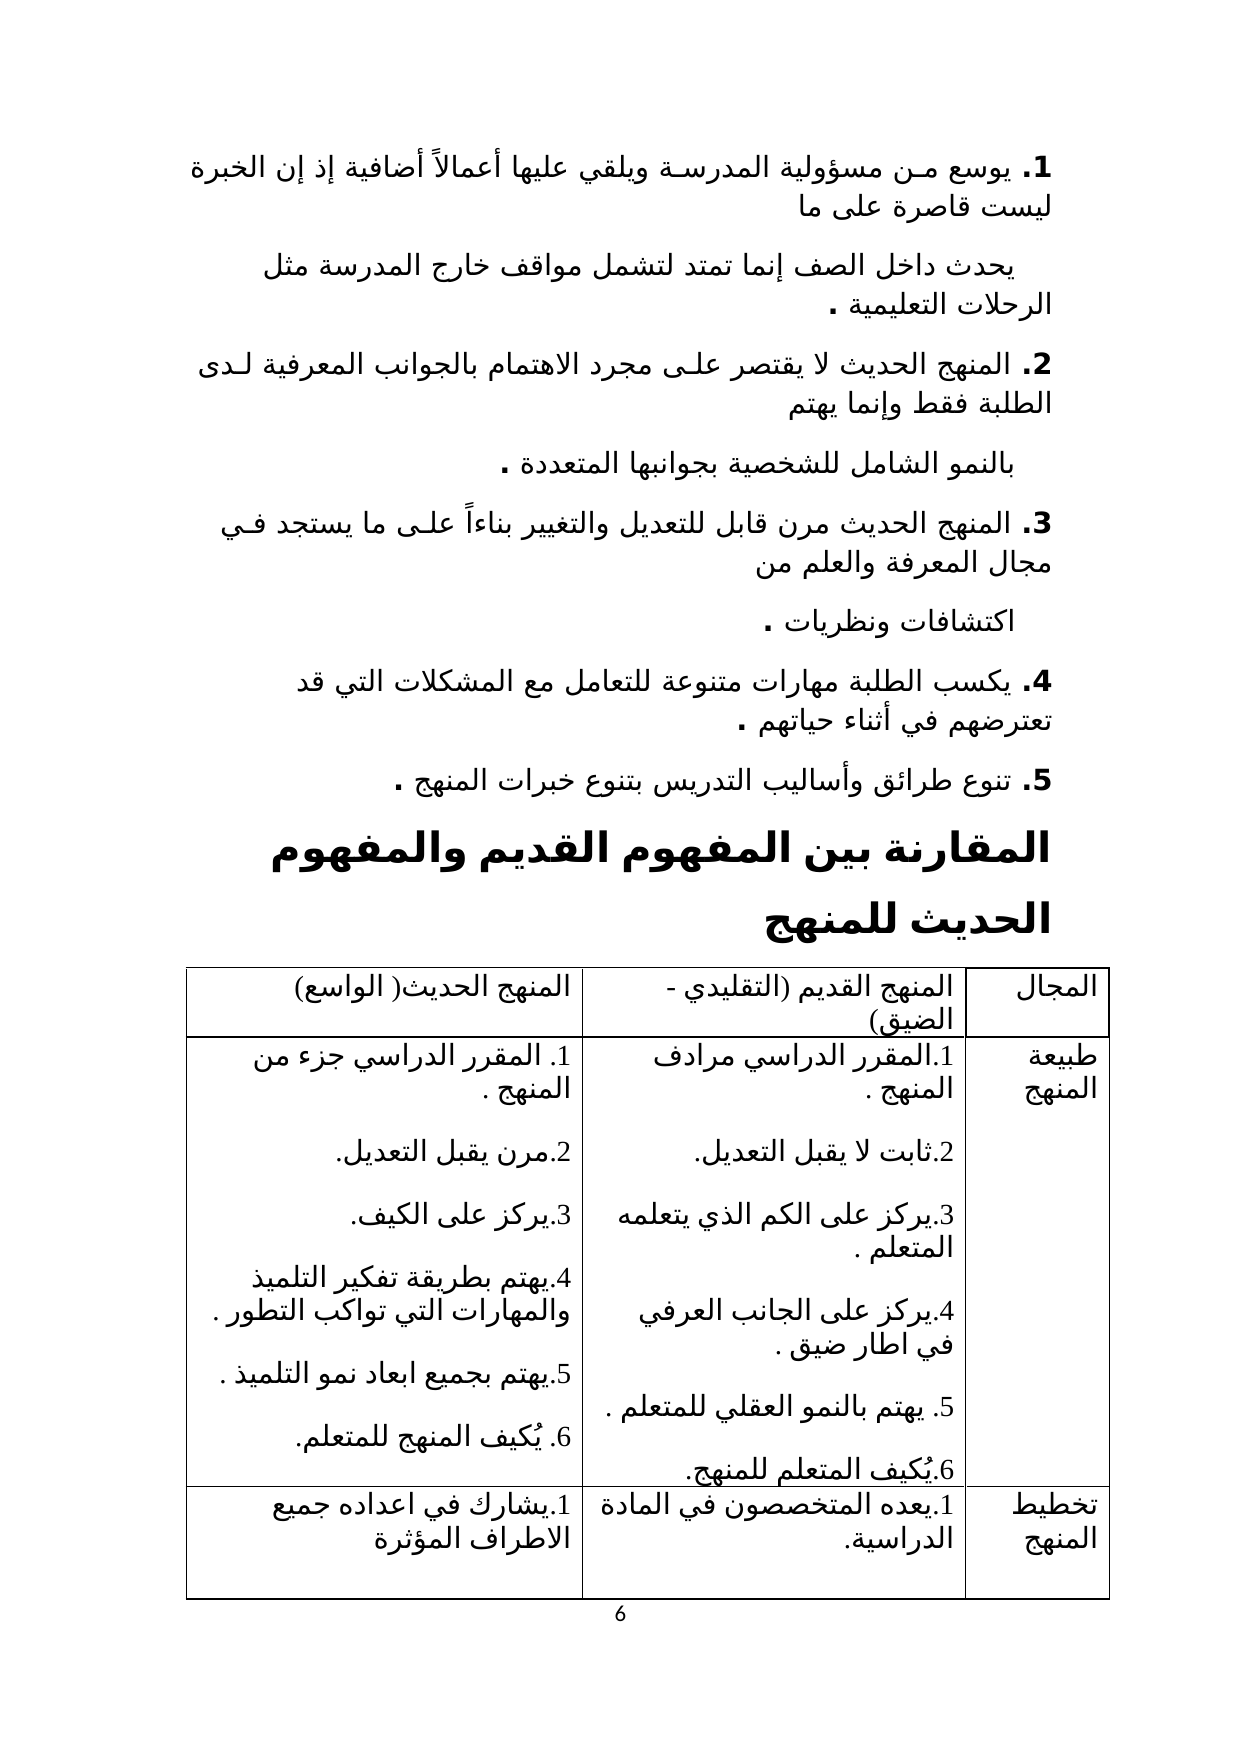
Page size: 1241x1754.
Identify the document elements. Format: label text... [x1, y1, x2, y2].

table_cell 1. المقرر الدراسي جزء من المنهج . 2.مرن يقبل التعديل. 3.يركز على الكيف. 4.يهتم بطريقة تفكير التلميذ والمهارات التي تواكب التطور . 5.يهتم بجميع ابعاد نمو التلميذ . 6. يُكيف المنهج للمتعلم. [187, 1038, 582, 1486]
table_cell تخطيط المنهج [966, 1487, 1109, 1598]
text 2. المنهج الحديث لا يقتصر علـى مجرد الاهتمام بالجوانب المعرفية لـدى الطلبة فقط وإنما يهتم [187, 347, 1053, 420]
text 1. يوسع مـن مسؤولية المدرسـة ويلقي عليها أعمالاً أضافية إذ إن الخبرة ليست قاصرة على ما [187, 150, 1053, 223]
text يحدث داخل الصف إنما تمتد لتشمل مواقف خارج المدرسة مثل الرحلات التعليمية . [187, 249, 1053, 322]
table_cell طبيعة المنهج [966, 1038, 1109, 1486]
table_header المنهج القديم (التقليدي -الضيق) [583, 968, 965, 1036]
table_cell 1.المقرر الدراسي مرادف المنهج . 2.ثابت لا يقبل التعديل. 3.يركز على الكم الذي يتعلمه المتعلم . 4.يركز على الجانب العرفي في اطار ضيق . 5. يهتم بالنمو العقلي للمتعلم . 6.يُكيف المتعلم للمنهج. [583, 1036, 965, 1486]
text بالنمو الشامل للشخصية بجوانبها المتعددة . [187, 446, 1053, 480]
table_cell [583, 1486, 965, 1598]
text المقارنة بين المفهوم القديم والمفهوم الحديث للمنهج [187, 823, 1053, 943]
text 4. يكسب الطلبة مهارات متنوعة للتعامل مع المشكلات التي قد تعترضهم في أثناء حياتهم . [187, 664, 1053, 737]
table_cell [187, 1487, 582, 1598]
text اكتشافات ونظريات . [187, 605, 1053, 639]
text 3. المنهج الحديث مرن قابل للتعديل والتغيير بناءاً علـى ما يستجد فـي مجال المعرفة والعلم من [187, 506, 1053, 579]
table_header المجال [967, 969, 1108, 1036]
text 5. تنوع طرائق وأساليب التدريس بتنوع خبرات المنهج . [187, 763, 1053, 797]
table_header المنهج الحديث( الواسع) [187, 968, 582, 1036]
